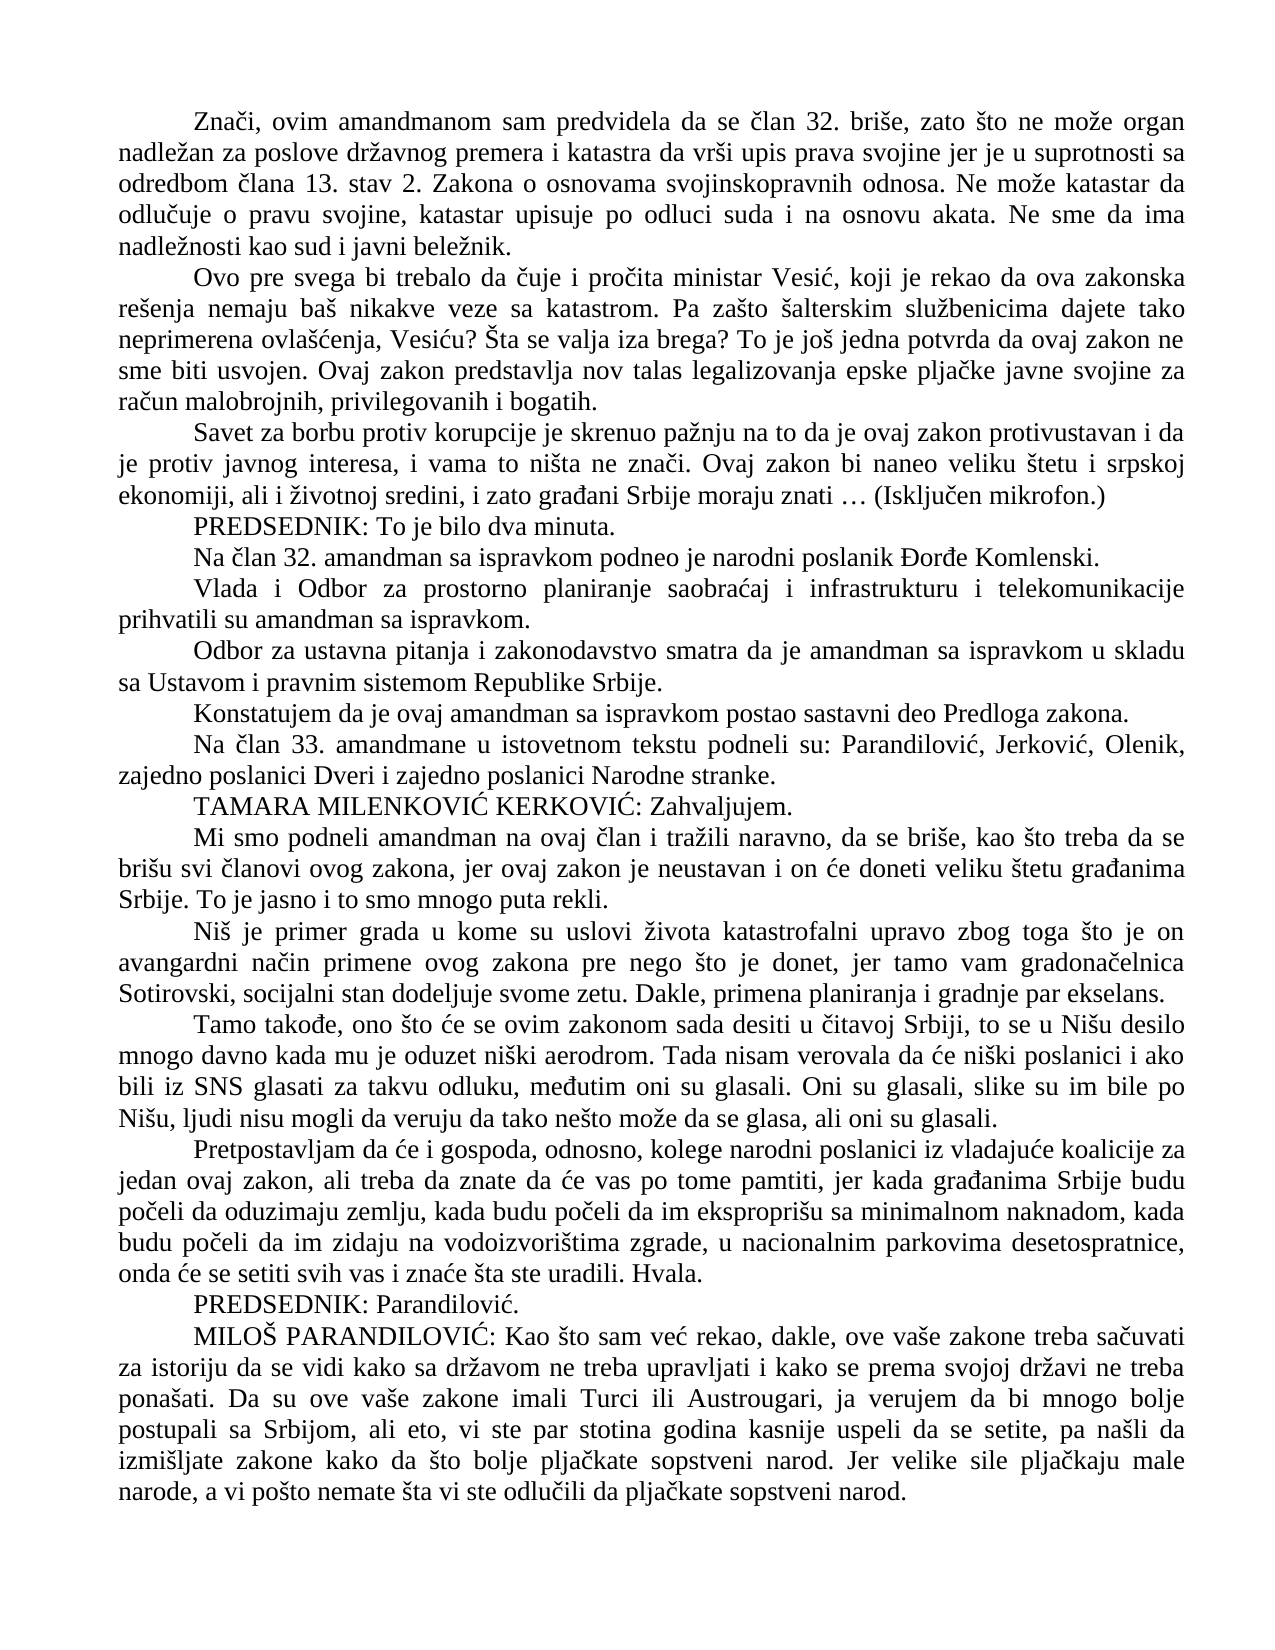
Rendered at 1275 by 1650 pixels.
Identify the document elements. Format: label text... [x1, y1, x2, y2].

text Savet za borbu protiv korupcije je skrenuo pažnju na to da je ovaj zakon protivustavan i da je protiv javnog interesa, i vama to ništa ne znači. Ovaj zakon bi naneo veliku štetu i srpskoj ekonomiji, ali i životnoj sredini, i zato građani Srbije moraju znati … (Isključen mikrofon.) [118, 416, 1186, 510]
text Na član 33. amandmane u istovetnom tekstu podneli su: Parandilović, Jerković, Olenik, zajedno poslanici Dveri i zajedno poslanici Narodne stranke. [118, 728, 1186, 790]
text Pretpostavljam da će i gospoda, odnosno, kolege narodni poslanici iz vladajuće koalicije za jedan ovaj zakon, ali treba da znate da će vas po tome pamtiti, jer kada građanima Srbije budu počeli da oduzimaju zemlju, kada budu počeli da im eksproprišu sa minimalnom naknadom, kada budu počeli da im zidaju na vodoizvorištima zgrade, u nacionalnim parkovima desetospratnice, onda će se setiti svih vas i znaće šta ste uradili. Hvala. [118, 1133, 1186, 1288]
text Znači, ovim amandmanom sam predvidela da se član 32. briše, zato što ne može organ nadležan za poslove državnog premera i katastra da vrši upis prava svojine jer je u suprotnosti sa odredbom člana 13. stav 2. Zakona o osnovama svojinskopravnih odnosa. Ne može katastar da odlučuje o pravu svojine, katastar upisuje po odluci suda i na osnovu akata. Ne sme da ima nadležnosti kao sud i javni beležnik. [118, 105, 1186, 261]
text Niš je primer grada u kome su uslovi života katastrofalni upravo zbog toga što je on avangardni način primene ovog zakona pre nego što je donet, jer tamo vam gradonačelnica Sotirovski, socijalni stan dodeljuje svome zetu. Dakle, primena planiranja i gradnje par ekselans. [118, 915, 1186, 1008]
text PREDSEDNIK: Parandilović. [118, 1288, 1186, 1320]
text Odbor za ustavna pitanja i zakonodavstvo smatra da je amandman sa ispravkom u skladu sa Ustavom i pravnim sistemom Republike Srbije. [118, 634, 1186, 697]
text Mi smo podneli amandman na ovaj član i tražili naravno, da se briše, kao što treba da se brišu svi članovi ovog zakona, jer ovaj zakon je neustavan i on će doneti veliku štetu građanima Srbije. To je jasno i to smo mnogo puta rekli. [118, 821, 1186, 915]
text Na član 32. amandman sa ispravkom podneo je narodni poslanik Đorđe Komlenski. [118, 541, 1186, 572]
text TAMARA MILENKOVIĆ KERKOVIĆ: Zahvaljujem. [118, 790, 1186, 821]
text PREDSEDNIK: To je bilo dva minuta. [118, 510, 1186, 541]
text MILOŠ PARANDILOVIĆ: Kao što sam već rekao, dakle, ove vaše zakone treba sačuvati za istoriju da se vidi kako sa državom ne treba upravljati i kako se prema svojoj državi ne treba ponašati. Da su ove vaše zakone imali Turci ili Austrougari, ja verujem da bi mnogo bolje postupali sa Srbijom, ali eto, vi ste par stotina godina kasnije uspeli da se setite, pa našli da izmišljate zakone kako da što bolje pljačkate sopstveni narod. Jer velike sile pljačkaju male narode, a vi pošto nemate šta vi ste odlučili da pljačkate sopstveni narod. [118, 1320, 1186, 1507]
text Tamo takođe, ono što će se ovim zakonom sada desiti u čitavoj Srbiji, to se u Nišu desilo mnogo davno kada mu je oduzet niški aerodrom. Tada nisam verovala da će niški poslanici i ako bili iz SNS glasati za takvu odluku, međutim oni su glasali. Oni su glasali, slike su im bile po Nišu, ljudi nisu mogli da veruju da tako nešto može da se glasa, ali oni su glasali. [118, 1008, 1186, 1133]
text Konstatujem da je ovaj amandman sa ispravkom postao sastavni deo Predloga zakona. [118, 697, 1186, 728]
text Ovo pre svega bi trebalo da čuje i pročita ministar Vesić, koji je rekao da ova zakonska rešenja nemaju baš nikakve veze sa katastrom. Pa zašto šalterskim službenicima dajete tako neprimerena ovlašćenja, Vesiću? Šta se valja iza brega? To je još jedna potvrda da ovaj zakon ne sme biti usvojen. Ovaj zakon predstavlja nov talas legalizovanja epske pljačke javne svojine za račun malobrojnih, privilegovanih i bogatih. [118, 261, 1186, 416]
text Vlada i Odbor za prostorno planiranje saobraćaj i infrastrukturu i telekomunikacije prihvatili su amandman sa ispravkom. [118, 572, 1186, 634]
